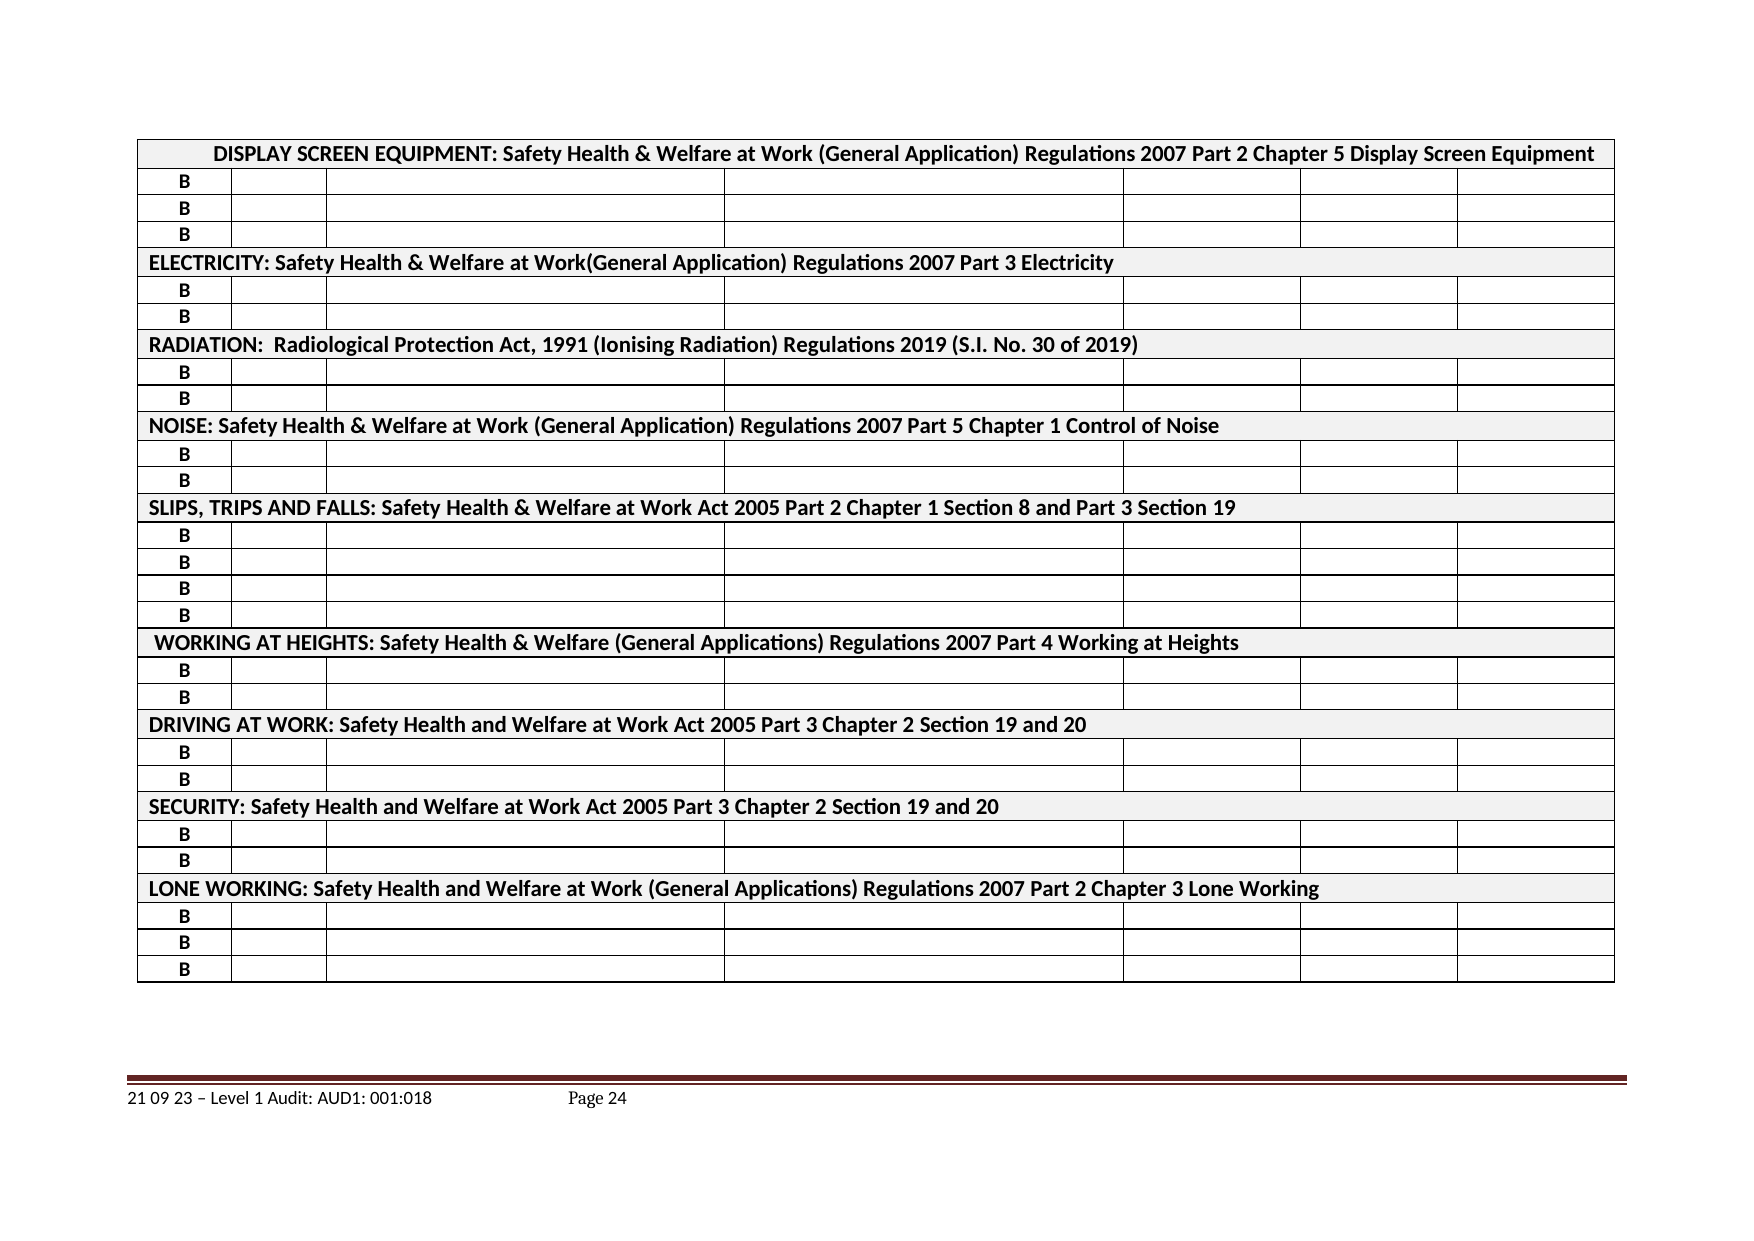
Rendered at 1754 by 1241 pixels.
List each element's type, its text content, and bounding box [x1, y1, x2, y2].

table_cell [1458, 467, 1614, 492]
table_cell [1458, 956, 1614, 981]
table_cell B [138, 766, 231, 791]
table_cell [725, 576, 1123, 601]
table_cell B [138, 602, 231, 627]
table_cell [1124, 658, 1300, 683]
table_cell [1458, 277, 1614, 302]
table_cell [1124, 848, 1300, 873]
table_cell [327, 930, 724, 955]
table_cell [1458, 359, 1614, 384]
table_cell [232, 739, 326, 764]
table_cell B [138, 467, 231, 492]
table_cell [1301, 169, 1457, 194]
table_cell [1124, 602, 1300, 627]
table_cell [327, 576, 724, 601]
table_cell [232, 441, 326, 466]
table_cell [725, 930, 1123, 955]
table_cell [1301, 766, 1457, 791]
table_cell [232, 523, 326, 548]
table_cell [1458, 195, 1614, 221]
table_cell [327, 195, 724, 221]
table_cell [1301, 386, 1457, 411]
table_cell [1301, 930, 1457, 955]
table_cell [327, 277, 724, 302]
table_cell [232, 467, 326, 492]
table_cell B [138, 222, 231, 247]
table_cell [1124, 766, 1300, 791]
table_cell [1124, 386, 1300, 411]
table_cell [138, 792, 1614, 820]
table_cell [1301, 684, 1457, 709]
table_cell [327, 304, 724, 329]
table_cell [327, 549, 724, 574]
table_cell B [138, 658, 231, 683]
table_cell [327, 467, 724, 492]
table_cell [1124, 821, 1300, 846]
table_cell [1458, 222, 1614, 247]
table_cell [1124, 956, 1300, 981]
table_cell [1301, 467, 1457, 492]
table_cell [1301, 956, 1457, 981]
table_cell [1124, 169, 1300, 194]
table_cell [1458, 658, 1614, 683]
table_cell B [138, 523, 231, 548]
table_cell [327, 766, 724, 791]
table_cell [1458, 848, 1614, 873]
table_cell [725, 359, 1123, 384]
table_cell [1301, 523, 1457, 548]
table_cell [1124, 222, 1300, 247]
table_cell [327, 386, 724, 411]
table_cell [1124, 576, 1300, 601]
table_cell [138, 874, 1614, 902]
table_cell [725, 766, 1123, 791]
table_cell [232, 195, 326, 221]
table_cell [327, 602, 724, 627]
table_cell [1124, 467, 1300, 492]
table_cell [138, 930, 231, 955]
table_cell [725, 195, 1123, 221]
table_cell [1124, 441, 1300, 466]
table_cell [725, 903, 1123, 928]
table_cell [327, 441, 724, 466]
table_cell [1301, 576, 1457, 601]
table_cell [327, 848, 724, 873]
table_cell [725, 739, 1123, 764]
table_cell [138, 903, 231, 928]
table_cell [1458, 739, 1614, 764]
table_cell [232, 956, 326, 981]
table_cell [1124, 523, 1300, 548]
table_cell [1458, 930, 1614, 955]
table_cell B [138, 277, 231, 302]
table_cell [725, 304, 1123, 329]
table_cell ELECTRICITY: Safety Health & Welfare at Work(General Application) Regulations 2007 Part 3 Electricity [138, 248, 1614, 276]
table_cell B [138, 739, 231, 764]
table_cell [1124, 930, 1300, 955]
table_cell [1301, 195, 1457, 221]
table_cell [1458, 602, 1614, 627]
table_cell B [138, 169, 231, 194]
table_cell B [138, 576, 231, 601]
table_cell [1301, 602, 1457, 627]
table_cell [1301, 658, 1457, 683]
table_cell [232, 169, 326, 194]
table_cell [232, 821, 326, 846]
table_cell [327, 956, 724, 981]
table_cell [1301, 222, 1457, 247]
table_cell [1301, 739, 1457, 764]
table_cell WORKING AT HEIGHTS: Safety Health & Welfare (General Applications) Regulations 2007 Part 4 Working at Heights [138, 629, 1614, 656]
table_cell [1458, 169, 1614, 194]
table_cell [725, 467, 1123, 492]
table_header DISPLAY SCREEN EQUIPMENT: Safety Health & Welfare at Work (General Application) Regulations 2007 Part 2 Chapter 5 Display Screen Equipment [138, 140, 1614, 168]
table_cell [232, 684, 326, 709]
table_cell [725, 386, 1123, 411]
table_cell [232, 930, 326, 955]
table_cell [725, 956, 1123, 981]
table_cell [327, 222, 724, 247]
table_cell [327, 684, 724, 709]
table_cell [725, 169, 1123, 194]
table_cell [1124, 549, 1300, 574]
table_cell [1124, 739, 1300, 764]
table_cell [327, 523, 724, 548]
table_cell RADIATION: Radiological Protection Act, 1991 (Ionising Radiation) Regulations 2019 (S.I. No. 30 of 2019) [138, 330, 1614, 358]
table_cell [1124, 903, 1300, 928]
table_cell [1301, 359, 1457, 384]
table_cell B [138, 359, 231, 384]
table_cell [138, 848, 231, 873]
table_cell [725, 549, 1123, 574]
table_cell [1458, 766, 1614, 791]
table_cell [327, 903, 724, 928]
table_cell B [138, 684, 231, 709]
table_cell [725, 222, 1123, 247]
table_cell [1458, 523, 1614, 548]
table_cell [1124, 684, 1300, 709]
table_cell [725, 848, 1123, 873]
table_cell [232, 549, 326, 574]
table_cell NOISE: Safety Health & Welfare at Work (General Application) Regulations 2007 Part 5 Chapter 1 Control of Noise [138, 412, 1614, 440]
table_cell [232, 658, 326, 683]
table_cell [1301, 441, 1457, 466]
table_cell [1458, 386, 1614, 411]
table_cell [327, 169, 724, 194]
table_cell [1458, 304, 1614, 329]
table_cell [1124, 359, 1300, 384]
table_cell [232, 277, 326, 302]
table_cell B [138, 386, 231, 411]
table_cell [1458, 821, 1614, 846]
table_cell B [138, 304, 231, 329]
table_cell [232, 222, 326, 247]
table_cell [232, 386, 326, 411]
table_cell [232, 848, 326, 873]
table_cell [327, 359, 724, 384]
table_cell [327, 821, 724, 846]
table_cell [725, 441, 1123, 466]
table_cell [232, 304, 326, 329]
table_cell [725, 277, 1123, 302]
table_cell [327, 739, 724, 764]
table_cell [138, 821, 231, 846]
table_cell B [138, 195, 231, 221]
table_cell DRIVING AT WORK: Safety Health and Welfare at Work Act 2005 Part 3 Chapter 2 Section 19 and 20 [138, 710, 1614, 738]
table_cell [232, 766, 326, 791]
table_cell [725, 523, 1123, 548]
table_cell [1124, 277, 1300, 302]
table_cell [725, 602, 1123, 627]
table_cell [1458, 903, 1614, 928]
table_cell [1301, 277, 1457, 302]
table_cell [725, 658, 1123, 683]
table_cell [1458, 441, 1614, 466]
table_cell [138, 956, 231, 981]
table_cell [327, 658, 724, 683]
table_cell [232, 602, 326, 627]
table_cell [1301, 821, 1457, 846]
table_cell [1124, 195, 1300, 221]
table_cell [725, 684, 1123, 709]
table_cell B [138, 441, 231, 466]
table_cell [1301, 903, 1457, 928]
table_cell [1301, 549, 1457, 574]
table_cell B [138, 549, 231, 574]
table_cell [1458, 684, 1614, 709]
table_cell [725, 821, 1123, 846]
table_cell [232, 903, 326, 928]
table_cell [1301, 304, 1457, 329]
table_cell [232, 576, 326, 601]
table_cell [1124, 304, 1300, 329]
table_cell [1458, 576, 1614, 601]
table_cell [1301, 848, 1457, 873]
table_cell [232, 359, 326, 384]
table_cell SLIPS, TRIPS AND FALLS: Safety Health & Welfare at Work Act 2005 Part 2 Chapter 1 Section 8 and Part 3 Section 19 [138, 494, 1614, 521]
table_cell [1458, 549, 1614, 574]
